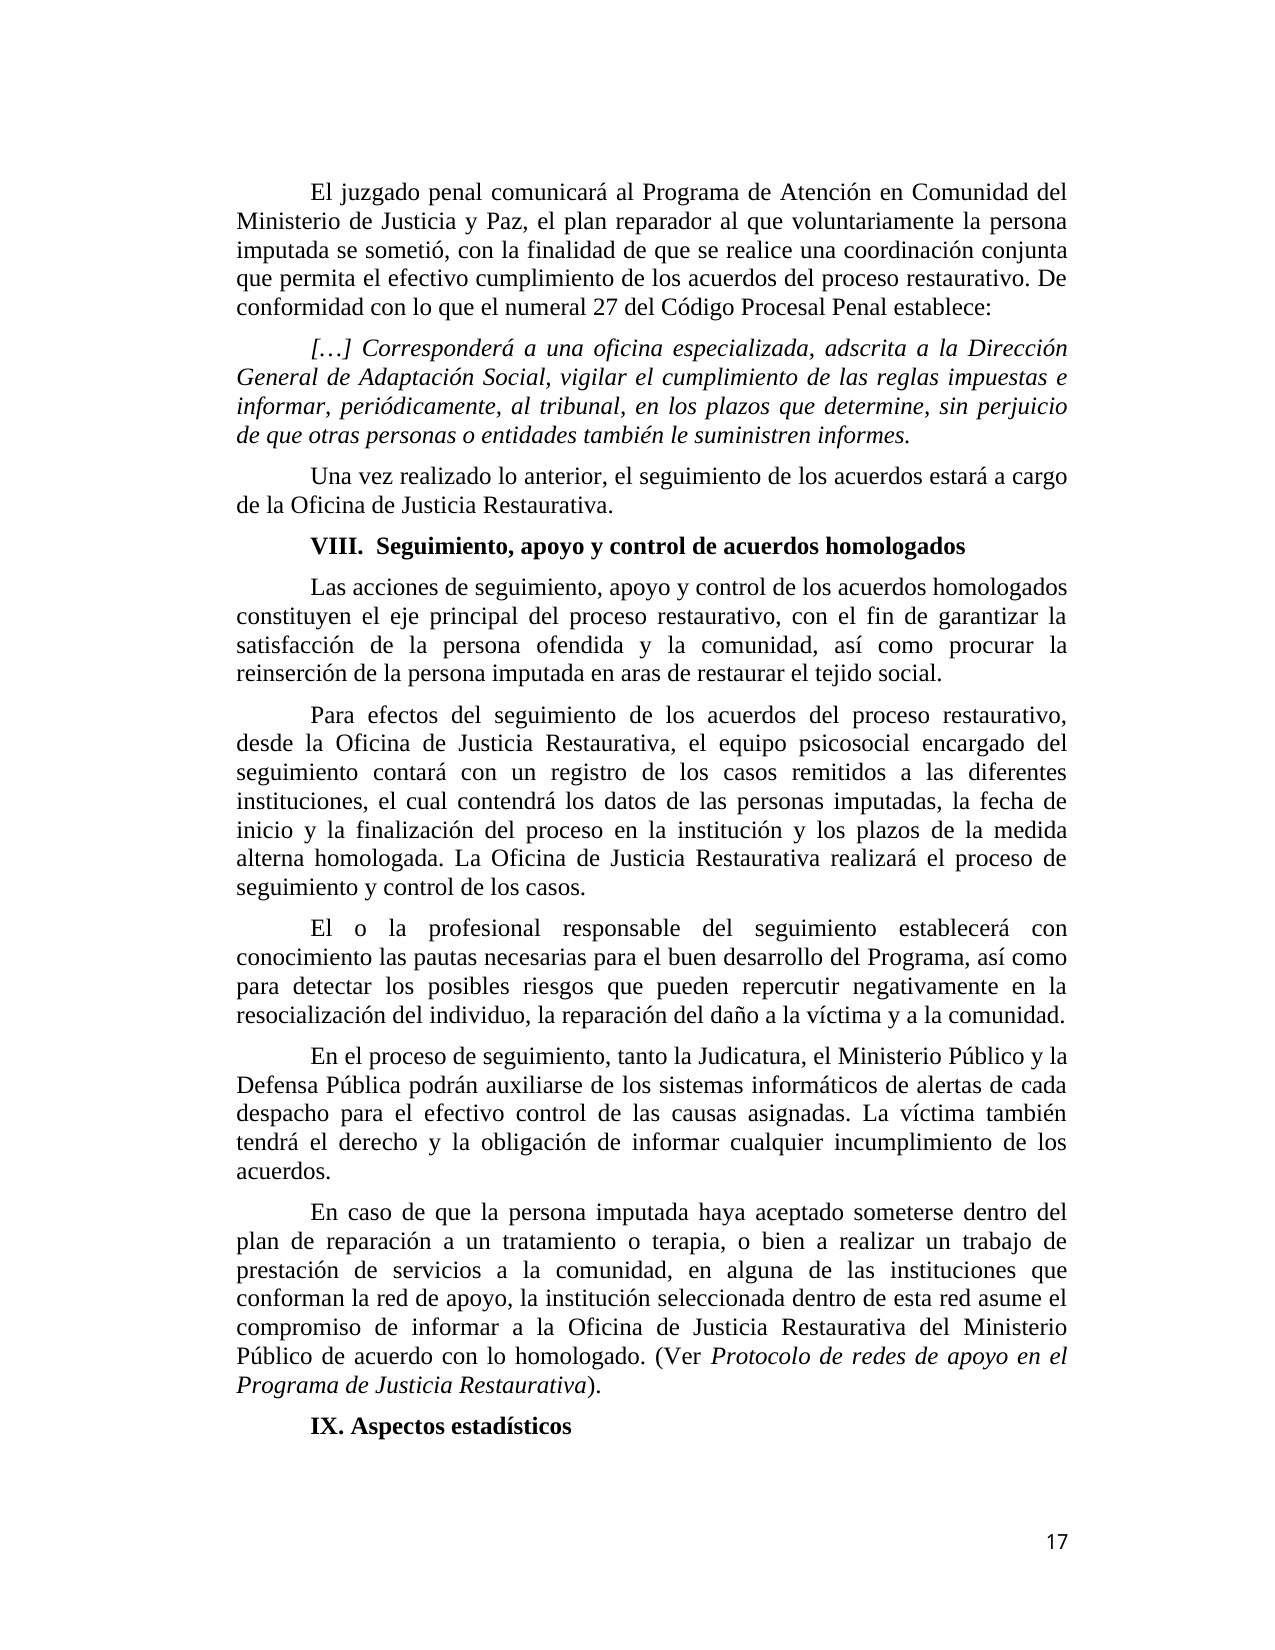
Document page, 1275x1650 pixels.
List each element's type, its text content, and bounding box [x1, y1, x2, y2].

text En el proceso de seguimiento, tanto la Judicatura, el Ministerio Público y la Defensa Pública podrán auxiliarse de los sistemas informáticos de alertas de cada despacho para el efectivo control de las causas asignadas. La víctima también tendrá el derecho y la obligación de informar cualquier incumplimiento de los acuerdos. [236, 1041, 1068, 1185]
text […] Corresponderá a una oficina especializada, adscrita a la Dirección General de Adaptación Social, vigilar el cumplimiento de las reglas impuestas e informar, periódicamente, al tribunal, en los plazos que determine, sin perjuicio de que otras personas o entidades también le suministren informes. [236, 333, 1068, 448]
text Para efectos del seguimiento de los acuerdos del proceso restaurativo, desde la Oficina de Justicia Restaurativa, el equipo psicosocial encargado del seguimiento contará con un registro de los casos remitidos a las diferentes instituciones, el cual contendrá los datos de las personas imputadas, la fecha de inicio y la finalización del proceso en la institución y los plazos de la medida alterna homologada. La Oficina de Justicia Restaurativa realizará el proceso de seguimiento y control de los casos. [236, 700, 1068, 901]
text El o la profesional responsable del seguimiento establecerá con conocimiento las pautas necesarias para el buen desarrollo del Programa, así como para detectar los posibles riesgos que pueden repercutir negativamente en la resocialización del individuo, la reparación del daño a la víctima y a la comunidad. [236, 913, 1068, 1028]
text VIII. Seguimiento, apoyo y control de acuerdos homologados [236, 531, 1068, 560]
text Las acciones de seguimiento, apoyo y control de los acuerdos homologados constituyen el eje principal del proceso restaurativo, con el fin de garantizar la satisfacción de la persona ofendida y la comunidad, así como procurar la reinserción de la persona imputada en aras de restaurar el tejido social. [236, 572, 1068, 687]
text Una vez realizado lo anterior, el seguimiento de los acuerdos estará a cargo de la Oficina de Justicia Restaurativa. [236, 461, 1068, 518]
text El juzgado penal comunicará al Programa de Atención en Comunidad del Ministerio de Justicia y Paz, el plan reparador al que voluntariamente la persona imputada se sometió, con la finalidad de que se realice una coordinación conjunta que permita el efectivo cumplimiento de los acuerdos del proceso restaurativo. De conformidad con lo que el numeral 27 del Código Procesal Penal establece: [236, 177, 1068, 321]
text En caso de que la persona imputada haya aceptado someterse dentro del plan de reparación a un tratamiento o terapia, o bien a realizar un trabajo de prestación de servicios a la comunidad, en alguna de las instituciones que conforman la red de apoyo, la institución seleccionada dentro de esta red asume el compromiso de informar a la Oficina de Justicia Restaurativa del Ministerio Público de acuerdo con lo homologado. (Ver Protocolo de redes de apoyo en el Programa de Justicia Restaurativa). [236, 1197, 1068, 1398]
text IX. Aspectos estadísticos [236, 1411, 1068, 1440]
